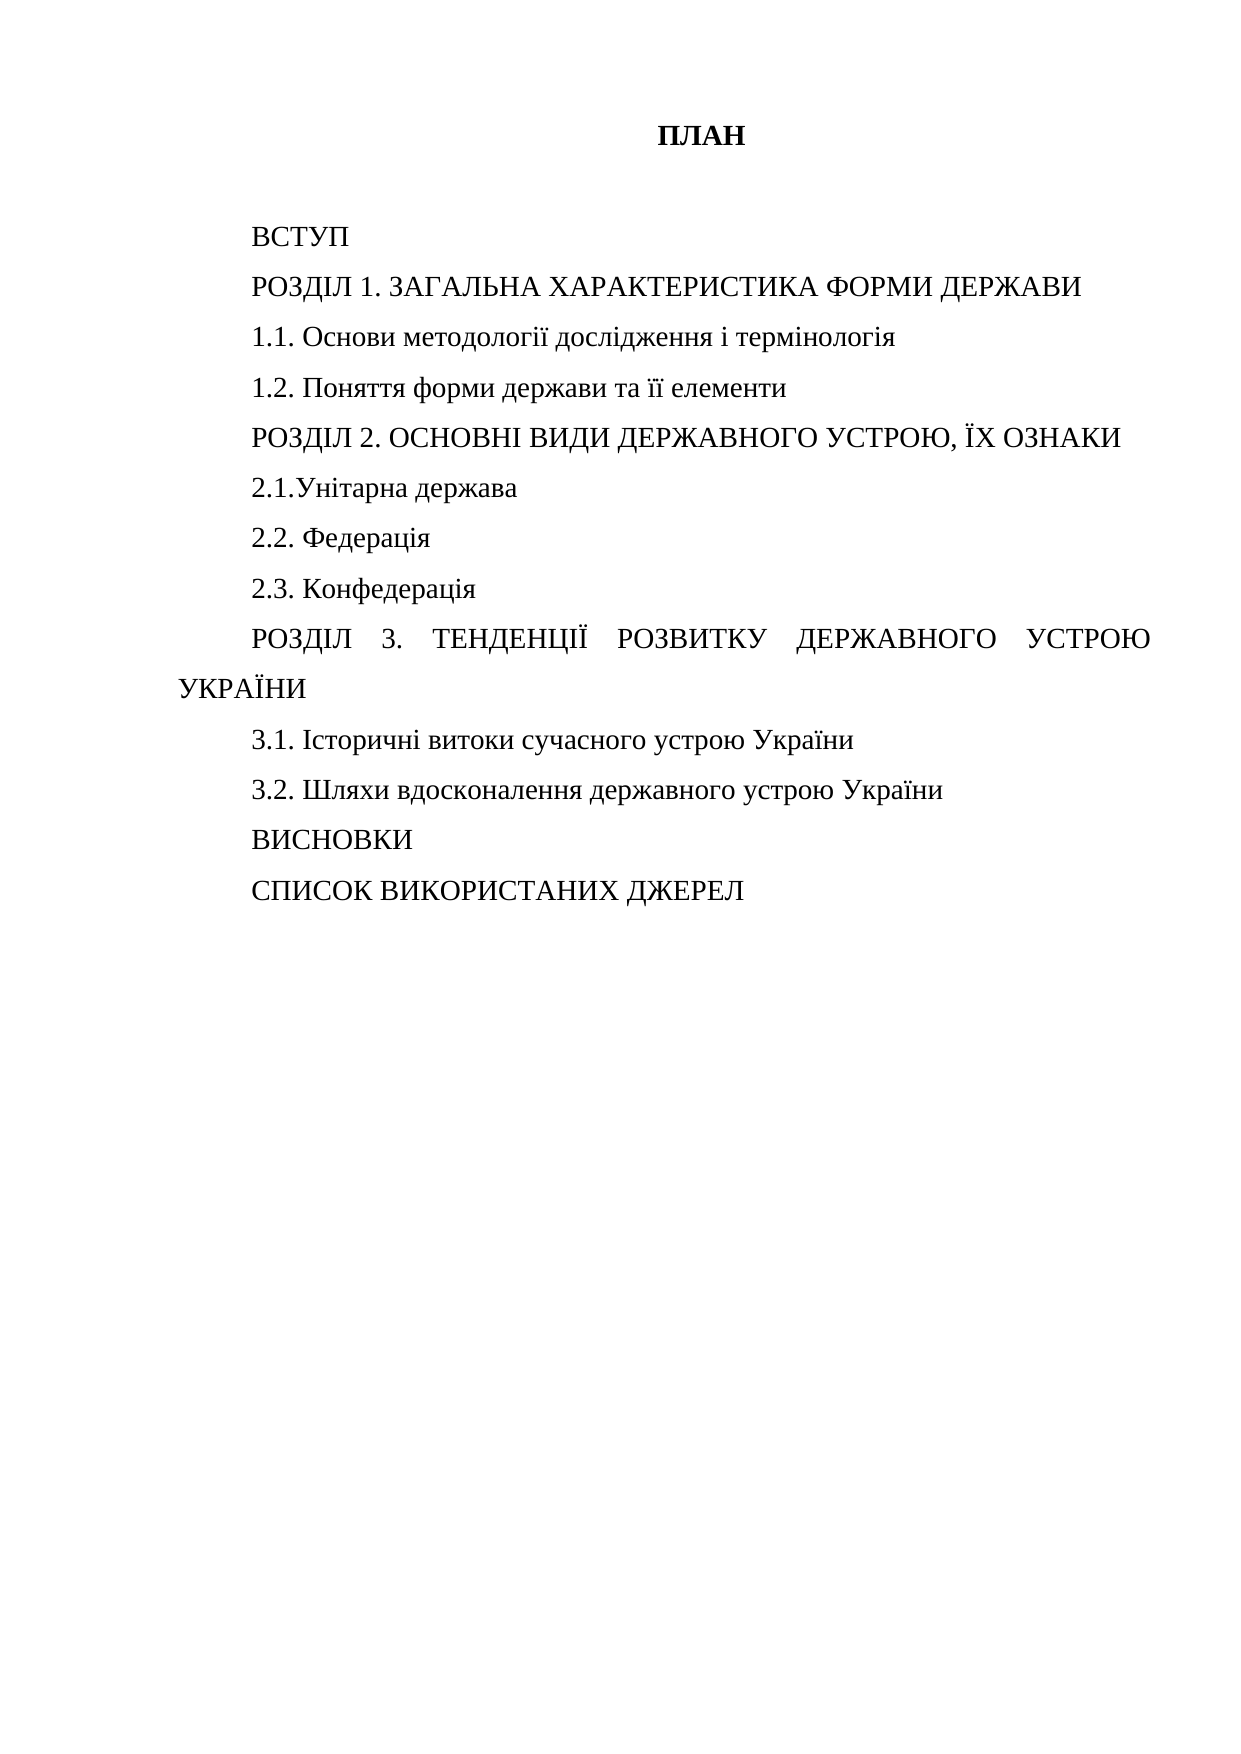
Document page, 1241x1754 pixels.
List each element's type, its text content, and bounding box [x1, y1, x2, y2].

text 2.3. Конфедерація [177, 571, 1152, 604]
text 2.2. Федерація [177, 521, 1152, 554]
text ВИСНОВКИ [177, 822, 1152, 856]
text СПИСОК ВИКОРИСТАНИХ ДЖЕРЕЛ [177, 873, 1152, 906]
text 1.1. Основи методології дослідження і термінологія [177, 319, 1152, 353]
text РОЗДІЛ 1. ЗАГАЛЬНА ХАРАКТЕРИСТИКА ФОРМИ ДЕРЖАВИ [177, 269, 1152, 303]
text ВСТУП [177, 219, 1152, 252]
text 2.1.Унітарна держава [177, 470, 1152, 504]
text 3.2. Шляхи вдосконалення державного устрою України [177, 772, 1152, 806]
text 1.2. Поняття форми держави та її елементи [177, 370, 1152, 403]
text ПЛАН [177, 118, 1152, 152]
text РОЗДІЛ 2. ОСНОВНІ ВИДИ ДЕРЖАВНОГО УСТРОЮ, ЇХ ОЗНАКИ [177, 420, 1152, 453]
text РОЗДІЛ 3. ТЕНДЕНЦІЇ РОЗВИТКУ ДЕРЖАВНОГО УСТРОЮ УКРАЇНИ [177, 621, 1152, 705]
text 3.1. Історичні витоки сучасного устрою України [177, 722, 1152, 755]
